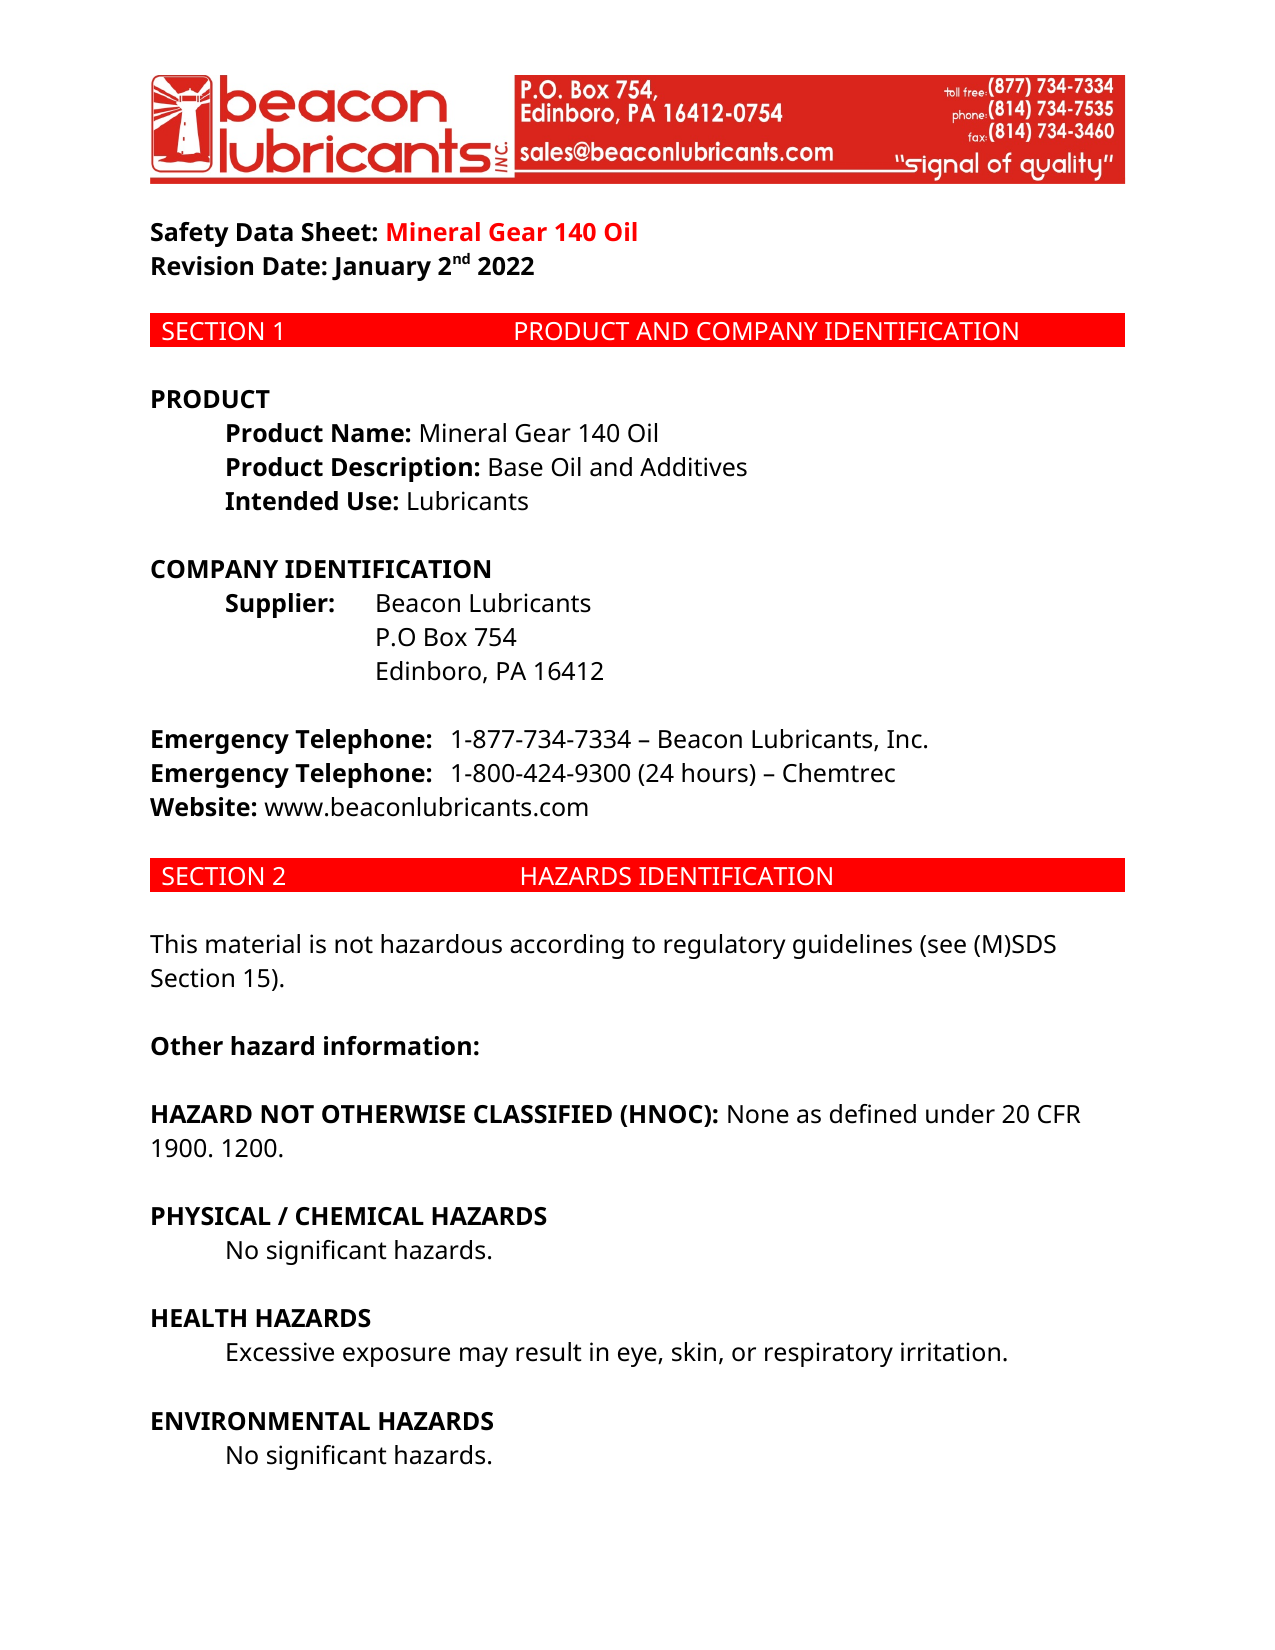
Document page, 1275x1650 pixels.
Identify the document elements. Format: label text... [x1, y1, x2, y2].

text PHYSICAL / CHEMICAL HAZARDS [150, 1199, 1125, 1233]
table_header SECTION 2 HAZARDS IDENTIFICATION [150, 858, 1125, 892]
text This material is not hazardous according to regulatory guidelines (see (M)SDS Section 15). [150, 926, 1125, 994]
picture [150, 75, 1125, 184]
text HEALTH HAZARDS [150, 1301, 1125, 1335]
text PRODUCT [150, 381, 1125, 415]
text Website: www.beaconlubricants.com [150, 790, 1125, 824]
text Supplier: Beacon Lubricants [150, 586, 1125, 620]
text Safety Data Sheet: Mineral Gear 140 Oil [150, 214, 1125, 249]
text HAZARD NOT OTHERWISE CLASSIFIED (HNOC): None as defined under 20 CFR 1900. 1200. [150, 1097, 1125, 1165]
text Product Name: Mineral Gear 140 Oil [150, 415, 1125, 449]
text P.O Box 754 [150, 620, 1125, 654]
text No significant hazards. [150, 1437, 1125, 1471]
text Excessive exposure may result in eye, skin, or respiratory irritation. [150, 1335, 1125, 1369]
text Emergency Telephone: 1-877-734-7334 – Beacon Lubricants, Inc. Emergency Telephone: 1-800-424-9300 (24 hours) – Chemtrec [150, 722, 1125, 790]
text COMPANY IDENTIFICATION [150, 552, 1125, 586]
text No significant hazards. [150, 1233, 1125, 1267]
text ENVIRONMENTAL HAZARDS [150, 1403, 1125, 1437]
table_header SECTION 1 PRODUCT AND COMPANY IDENTIFICATION [150, 313, 1125, 347]
text Intended Use: Lubricants [150, 483, 1125, 518]
text Product Description: Base Oil and Additives [150, 449, 1125, 483]
text Other hazard information: [150, 1028, 1125, 1063]
text Revision Date: January 2nd 2022 [150, 249, 1125, 283]
text Edinboro, PA 16412 [150, 654, 1125, 688]
